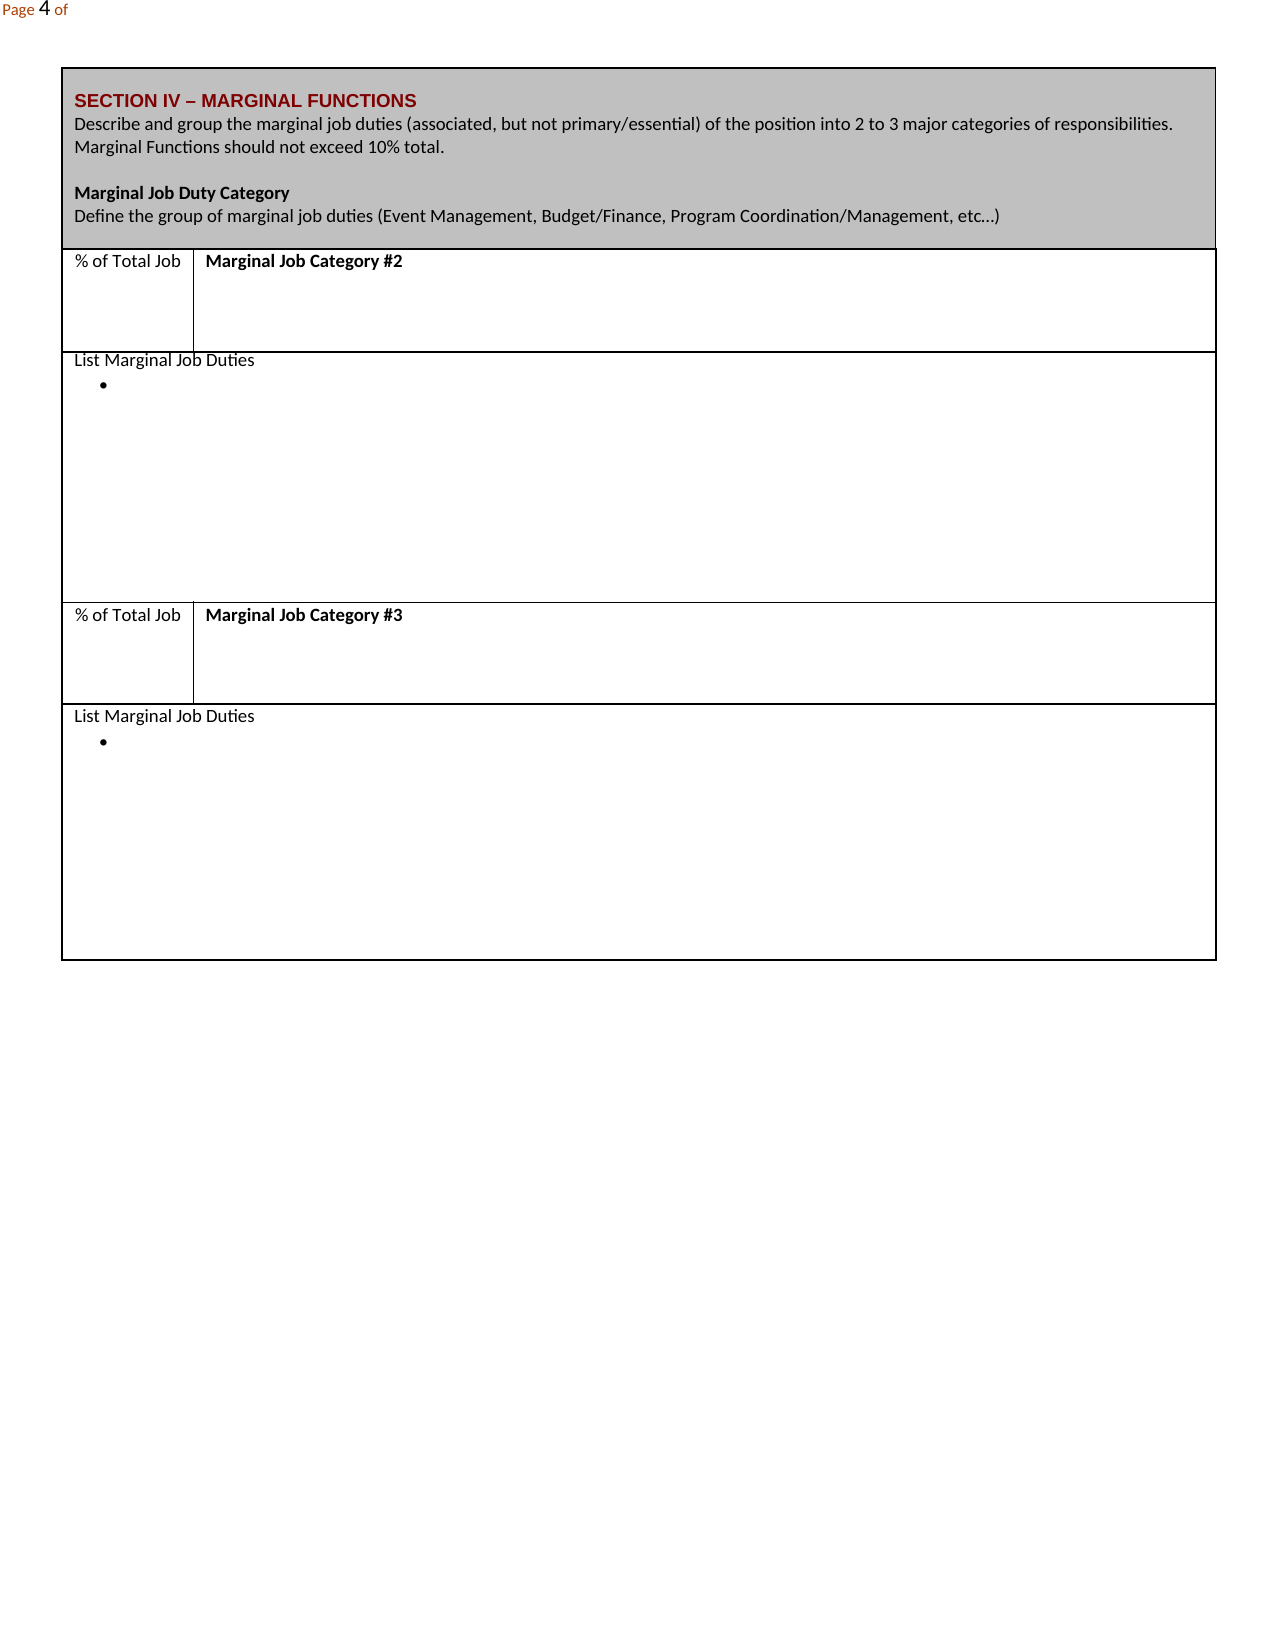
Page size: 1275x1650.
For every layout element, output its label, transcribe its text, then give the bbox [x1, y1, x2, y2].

table_cell Marginal Job Category #3 [194, 603, 1215, 703]
table_header SECTION IV – MARGINAL FUNCTIONS Describe and group the marginal job duties (associated, but not primary/essential) of the position into 2 to 3 major categories of responsibilities. Marginal Functions should not exceed 10% total. Marginal Job Duty Category Define the group of marginal job duties (Event Management, Budget/Finance, Program Coordination/Management, etc…) [63, 69, 1215, 248]
table_cell Marginal Job Category #2 [194, 250, 1215, 351]
table_cell % of Total Job [63, 603, 193, 703]
table_cell % of Total Job [63, 250, 193, 351]
table_cell List Marginal Job Duties [63, 705, 1215, 959]
table_cell List Marginal Job Duties [63, 353, 1215, 601]
